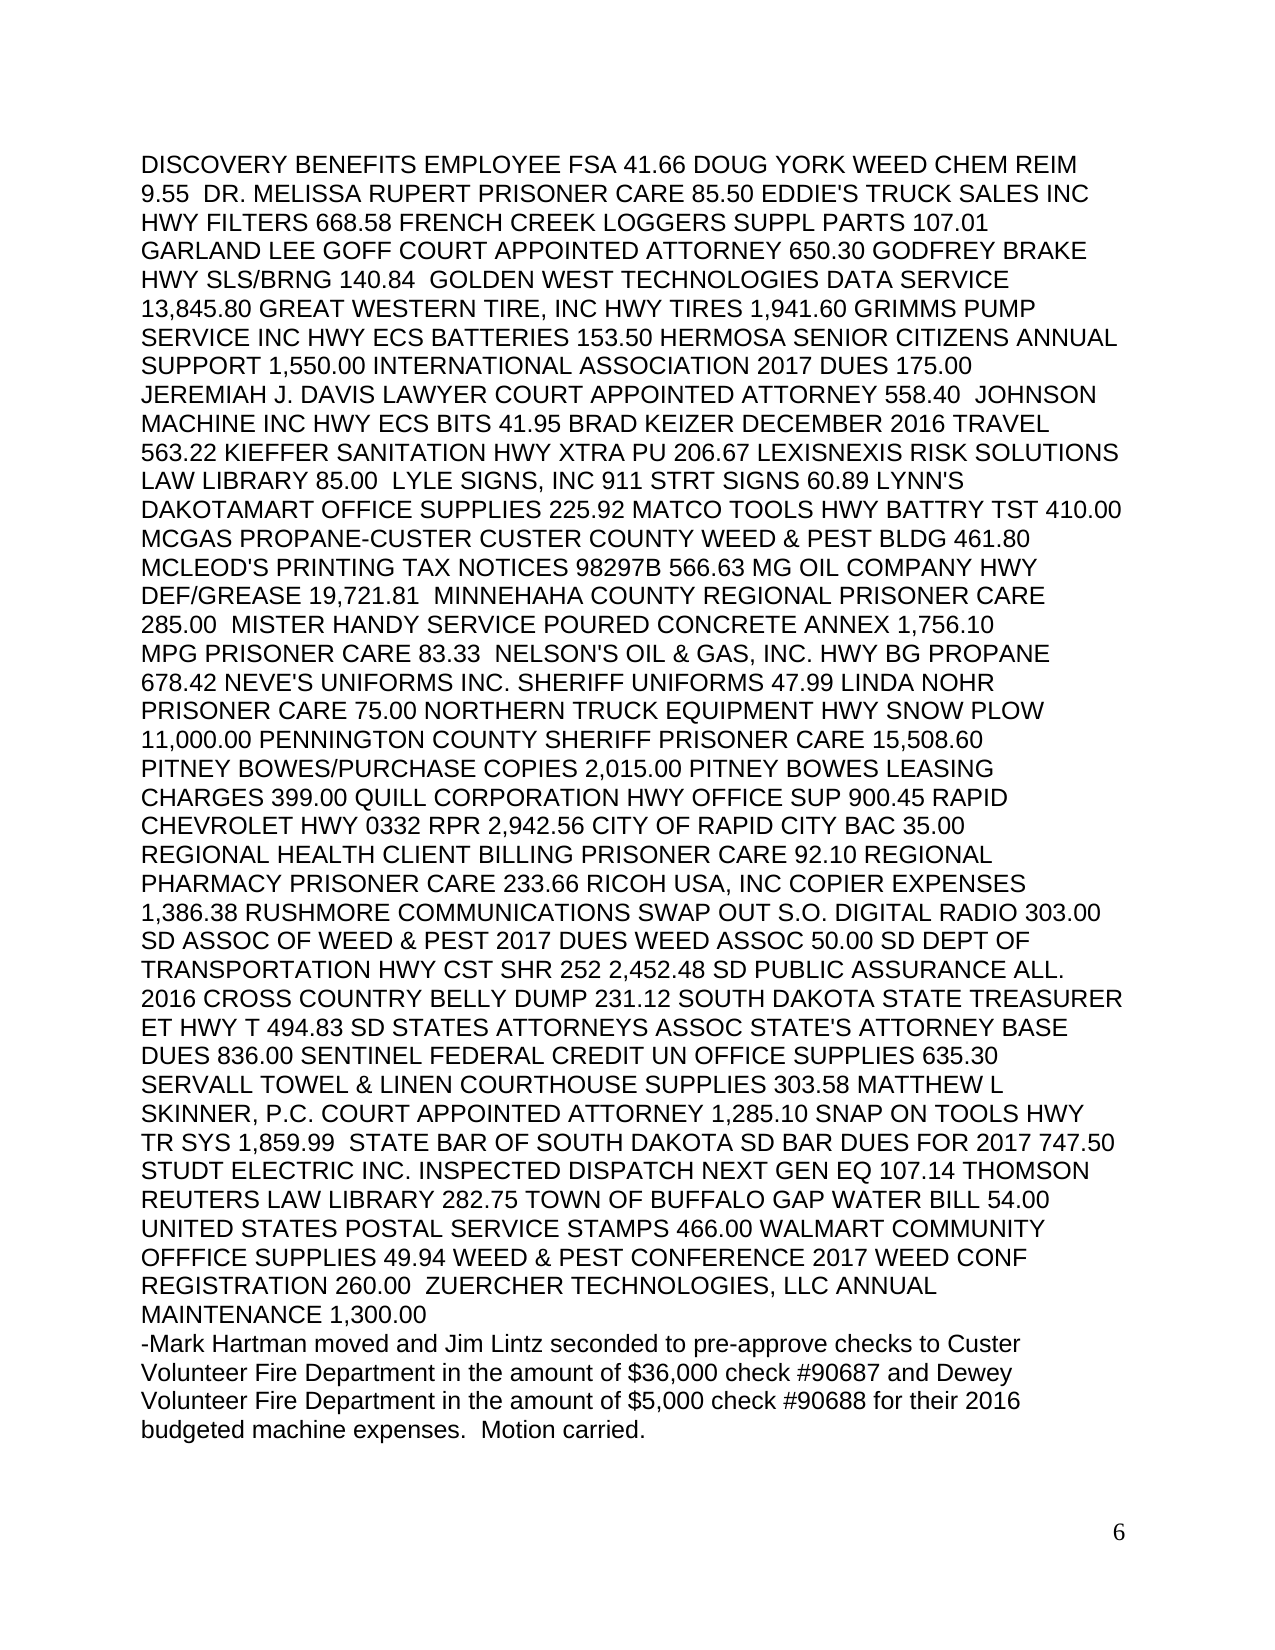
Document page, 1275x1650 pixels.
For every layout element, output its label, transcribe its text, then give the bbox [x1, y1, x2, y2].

text REGIONAL HEALTH CLIENT BILLING PRISONER CARE 92.10 REGIONAL PHARMACY PRISONER CARE 233.66 RICOH USA, INC COPIER EXPENSES 1,386.38 RUSHMORE COMMUNICATIONS SWAP OUT S.O. DIGITAL RADIO 303.00 [141, 840, 1125, 926]
text SERVALL TOWEL & LINEN COURTHOUSE SUPPLIES 303.58 MATTHEW L SKINNER, P.C. COURT APPOINTED ATTORNEY 1,285.10 SNAP ON TOOLS HWY TR SYS 1,859.99 STATE BAR OF SOUTH DAKOTA SD BAR DUES FOR 2017 747.50 [141, 1070, 1125, 1156]
text UNITED STATES POSTAL SERVICE STAMPS 466.00 WALMART COMMUNITY OFFFICE SUPPLIES 49.94 WEED & PEST CONFERENCE 2017 WEED CONF REGISTRATION 260.00 ZUERCHER TECHNOLOGIES, LLC ANNUAL MAINTENANCE 1,300.00 [141, 1214, 1125, 1329]
text PITNEY BOWES/PURCHASE COPIES 2,015.00 PITNEY BOWES LEASING CHARGES 399.00 QUILL CORPORATION HWY OFFICE SUP 900.45 RAPID CHEVROLET HWY 0332 RPR 2,942.56 CITY OF RAPID CITY BAC 35.00 [141, 754, 1125, 840]
text MPG PRISONER CARE 83.33 NELSON'S OIL & GAS, INC. HWY BG PROPANE 678.42 NEVE'S UNIFORMS INC. SHERIFF UNIFORMS 47.99 LINDA NOHR PRISONER CARE 75.00 NORTHERN TRUCK EQUIPMENT HWY SNOW PLOW 11,000.00 PENNINGTON COUNTY SHERIFF PRISONER CARE 15,508.60 [141, 639, 1125, 754]
text -Mark Hartman moved and Jim Lintz seconded to pre-approve checks to Custer Volunteer Fire Department in the amount of $36,000 check #90687 and Dewey Volunteer Fire Department in the amount of $5,000 check #90688 for their 2016 budgeted machine expenses. Motion carried. [141, 1329, 1125, 1444]
text JEREMIAH J. DAVIS LAWYER COURT APPOINTED ATTORNEY 558.40 JOHNSON MACHINE INC HWY ECS BITS 41.95 BRAD KEIZER DECEMBER 2016 TRAVEL 563.22 KIEFFER SANITATION HWY XTRA PU 206.67 LEXISNEXIS RISK SOLUTIONS LAW LIBRARY 85.00 LYLE SIGNS, INC 911 STRT SIGNS 60.89 LYNN'S DAKOTAMART OFFICE SUPPLIES 225.92 MATCO TOOLS HWY BATTRY TST 410.00 [141, 380, 1125, 524]
text SD ASSOC OF WEED & PEST 2017 DUES WEED ASSOC 50.00 SD DEPT OF TRANSPORTATION HWY CST SHR 252 2,452.48 SD PUBLIC ASSURANCE ALL. 2016 CROSS COUNTRY BELLY DUMP 231.12 SOUTH DAKOTA STATE TREASURER ET HWY T 494.83 SD STATES ATTORNEYS ASSOC STATE'S ATTORNEY BASE DUES 836.00 SENTINEL FEDERAL CREDIT UN OFFICE SUPPLIES 635.30 [141, 926, 1125, 1070]
text STUDT ELECTRIC INC. INSPECTED DISPATCH NEXT GEN EQ 107.14 THOMSON REUTERS LAW LIBRARY 282.75 TOWN OF BUFFALO GAP WATER BILL 54.00 [141, 1156, 1125, 1214]
text MCLEOD'S PRINTING TAX NOTICES 98297B 566.63 MG OIL COMPANY HWY DEF/GREASE 19,721.81 MINNEHAHA COUNTY REGIONAL PRISONER CARE 285.00 MISTER HANDY SERVICE POURED CONCRETE ANNEX 1,756.10 [141, 552, 1125, 639]
text MCGAS PROPANE-CUSTER CUSTER COUNTY WEED & PEST BLDG 461.80 [141, 524, 1125, 552]
text GARLAND LEE GOFF COURT APPOINTED ATTORNEY 650.30 GODFREY BRAKE HWY SLS/BRNG 140.84 GOLDEN WEST TECHNOLOGIES DATA SERVICE 13,845.80 GREAT WESTERN TIRE, INC HWY TIRES 1,941.60 GRIMMS PUMP SERVICE INC HWY ECS BATTERIES 153.50 HERMOSA SENIOR CITIZENS ANNUAL SUPPORT 1,550.00 INTERNATIONAL ASSOCIATION 2017 DUES 175.00 [141, 236, 1125, 380]
text DISCOVERY BENEFITS EMPLOYEE FSA 41.66 DOUG YORK WEED CHEM REIM 9.55 DR. MELISSA RUPERT PRISONER CARE 85.50 EDDIE'S TRUCK SALES INC HWY FILTERS 668.58 FRENCH CREEK LOGGERS SUPPL PARTS 107.01 [141, 150, 1125, 236]
